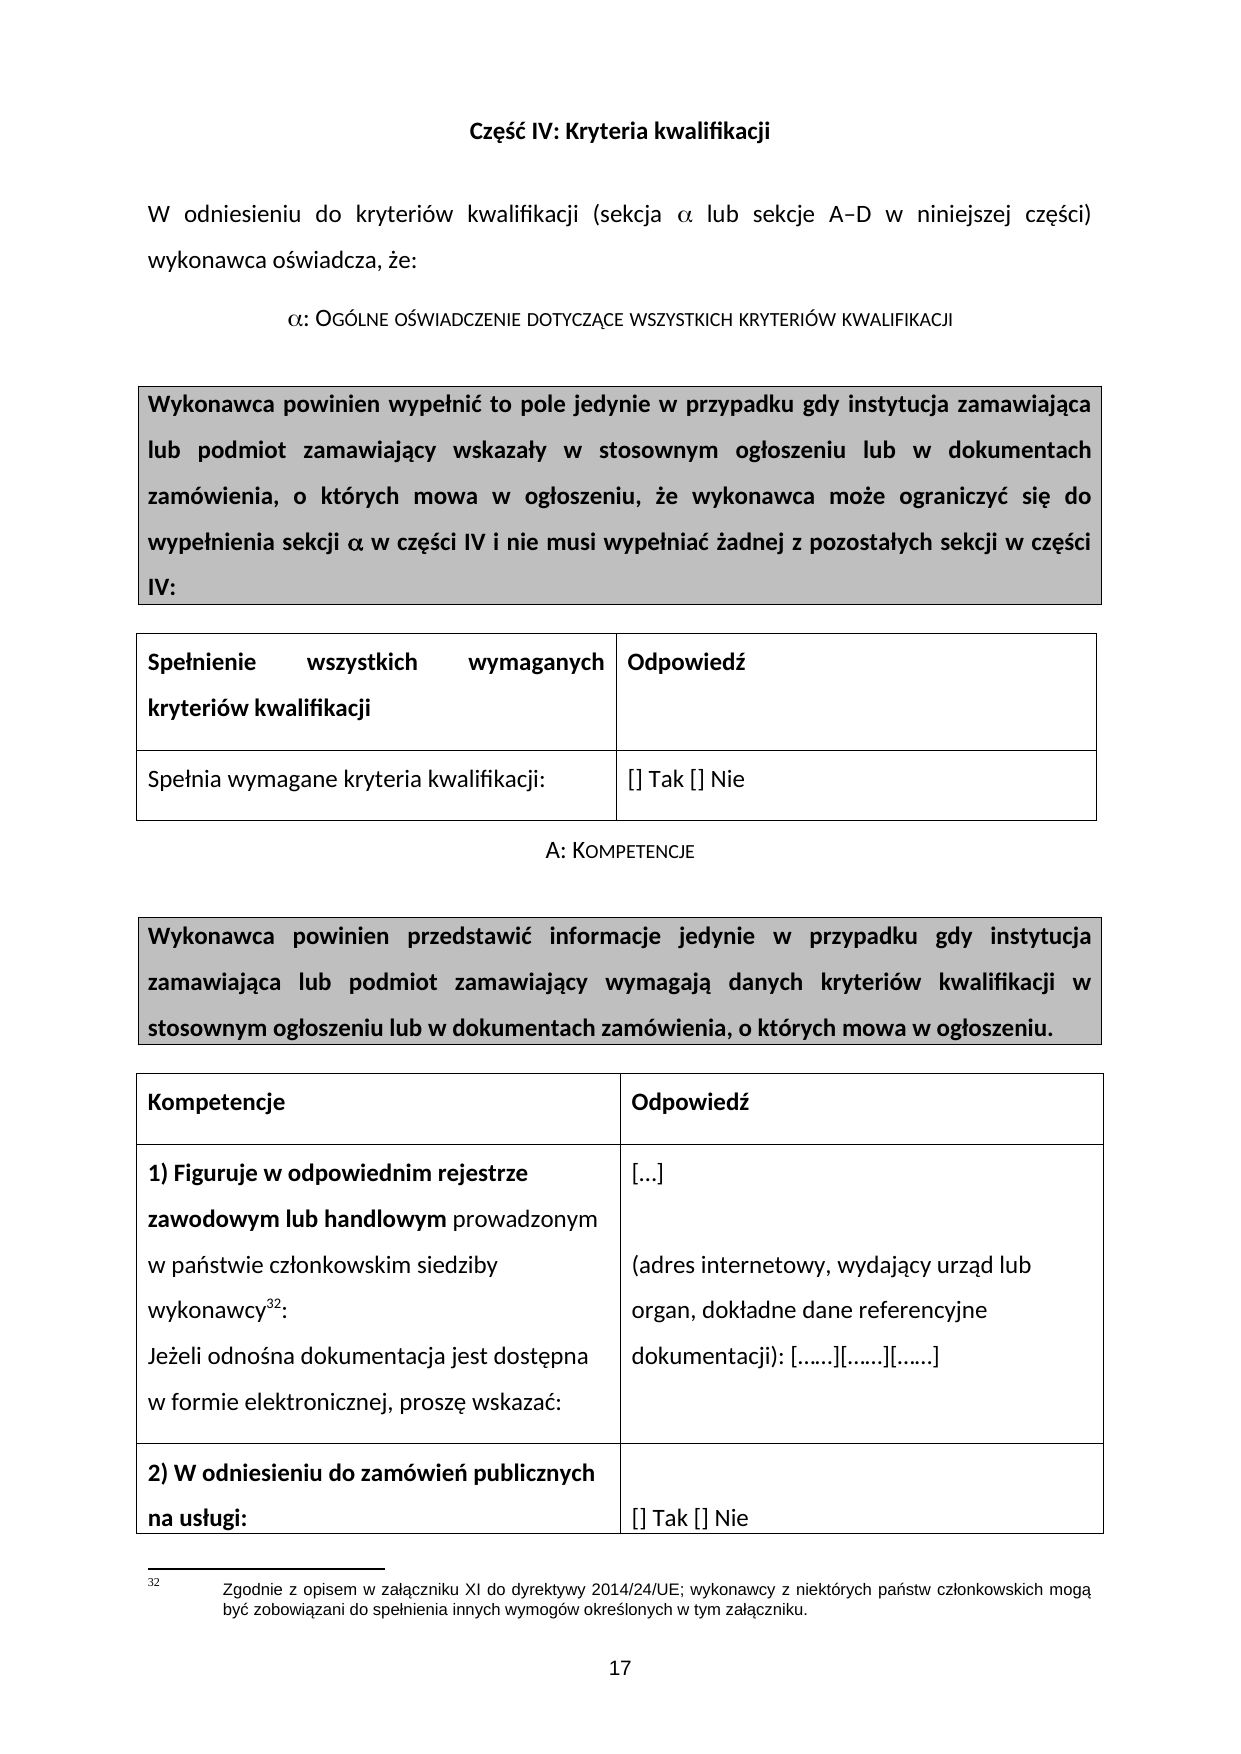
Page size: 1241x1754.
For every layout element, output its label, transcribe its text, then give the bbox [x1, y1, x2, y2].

table_header Odpowiedź [621, 1074, 1103, 1144]
text Wykonawca powinien przedstawić informacje jedynie w przypadku gdy instytucja zamawiająca lub podmiot zamawiający wymagają danych kryteriów kwalifikacji w stosownym ogłoszeniu lub w dokumentach zamówienia, o których mowa w ogłoszeniu. [139, 918, 1101, 1044]
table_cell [137, 1444, 620, 1533]
text W odniesieniu do kryteriów kwalifikacji (sekcja lub sekcje A–D w niniejszej części) wykonawca oświadcza, że: [148, 198, 1093, 274]
title : Ogólne oświadczenie dotyczące wszystkich kryteriów kwalifikacji [148, 302, 1093, 333]
table_cell 1) Figuruje w odpowiednim rejestrze zawodowym lub handlowym prowadzonym w państwie członkowskim siedziby wykonawcy: Jeżeli odnośna dokumentacja jest dostępna w formie elektronicznej, proszę wskazać: [137, 1145, 620, 1443]
table_header Kompetencje [137, 1074, 620, 1144]
table_cell [] Tak [] Nie [617, 751, 1096, 820]
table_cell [621, 1444, 1103, 1533]
table_cell […] (adres internetowy, wydający urząd lub organ, dokładne dane referencyjne dokumentacji): [……][……][……] [621, 1145, 1103, 1443]
table_cell Spełnia wymagane kryteria kwalifikacji: [137, 751, 616, 820]
title A: Kompetencje [148, 834, 1093, 864]
title Część IV: Kryteria kwalifikacji [148, 115, 1093, 146]
table_header Odpowiedź [617, 634, 1096, 749]
table_header Spełnienie wszystkich wymaganych kryteriów kwalifikacji [137, 634, 616, 749]
text Wykonawca powinien wypełnić to pole jedynie w przypadku gdy instytucja zamawiająca lub podmiot zamawiający wskazały w stosownym ogłoszeniu lub w dokumentach zamówienia, o których mowa w ogłoszeniu, że wykonawca może ograniczyć się do wypełnienia sekcji w części IV i nie musi wypełniać żadnej z pozostałych sekcji w części IV: [139, 387, 1101, 604]
